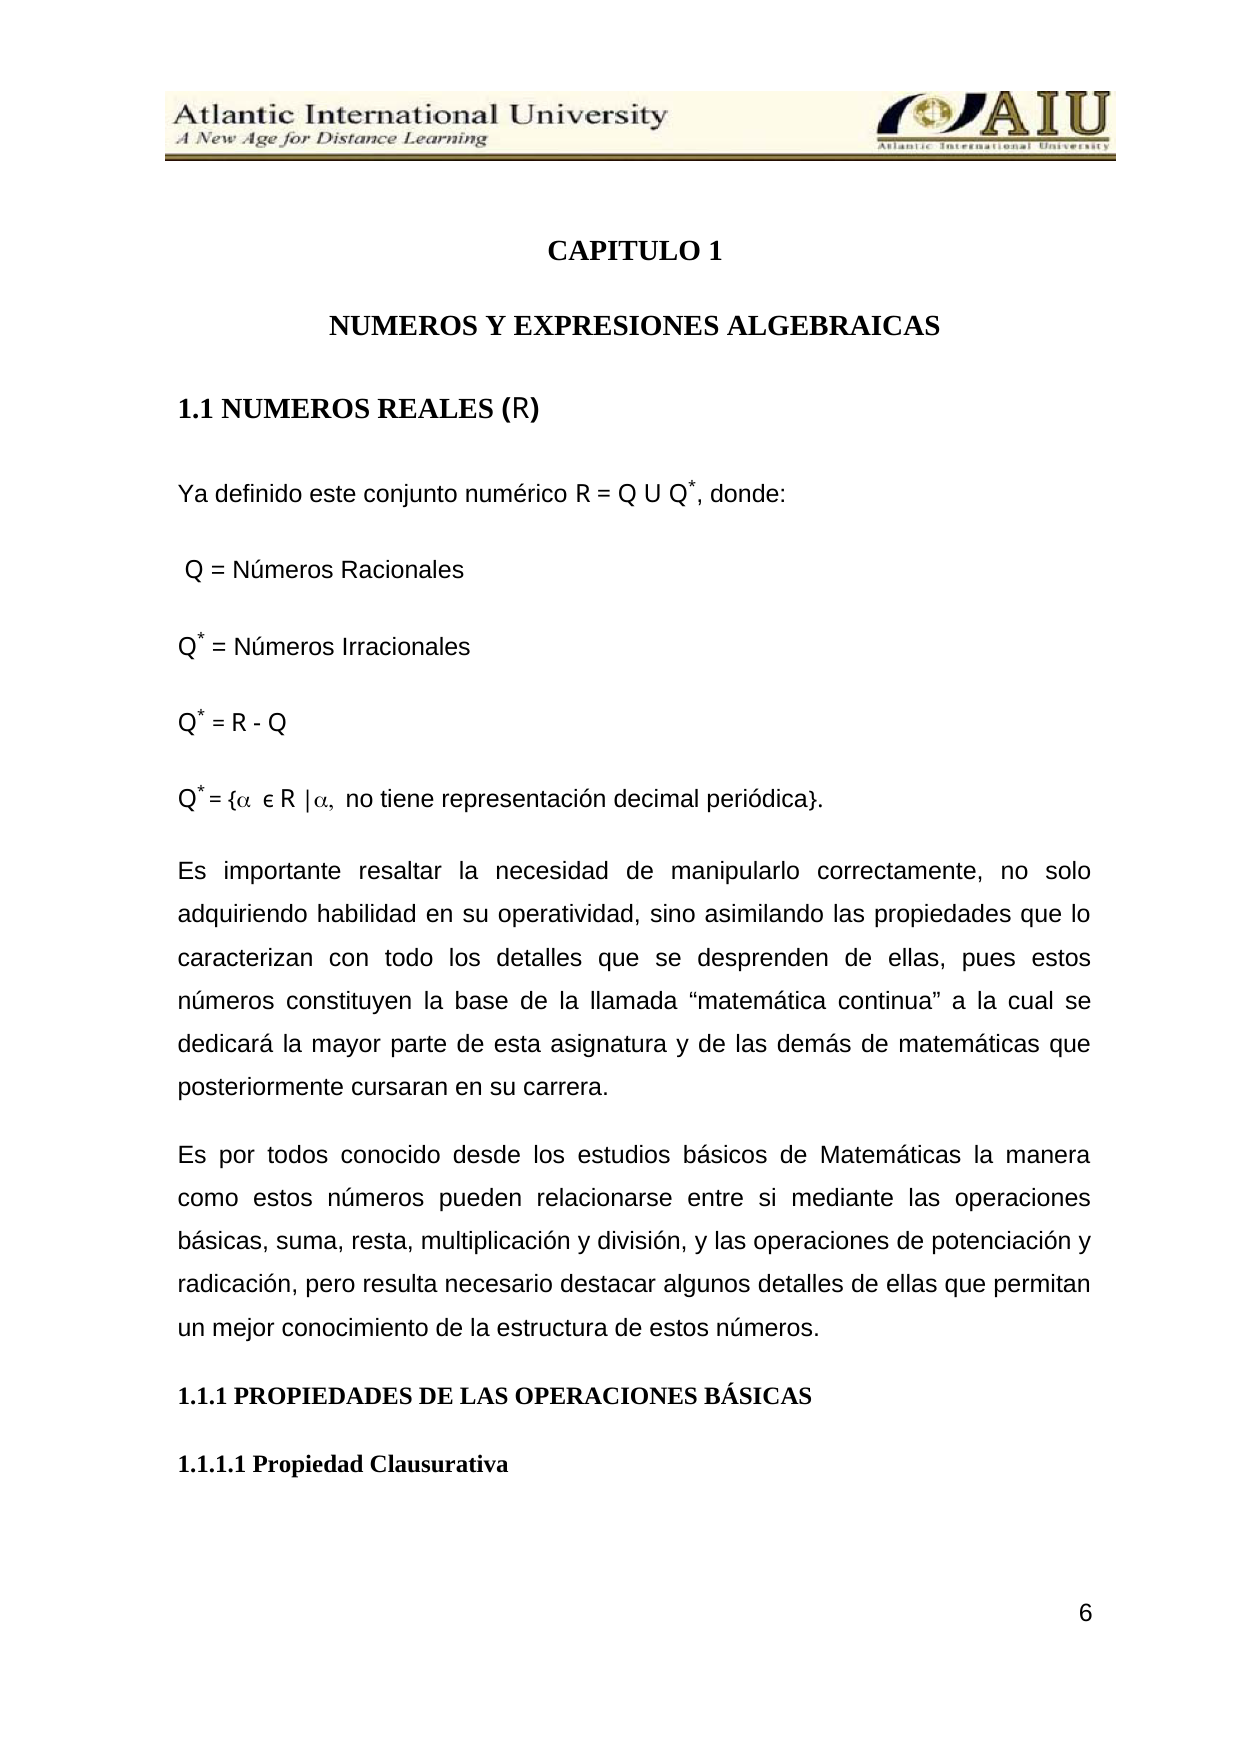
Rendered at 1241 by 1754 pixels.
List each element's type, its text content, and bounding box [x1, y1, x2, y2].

text Q* = {є R |no tiene representación decimal periódica}. [177, 780, 1092, 814]
text PROPIEDADES DE LAS OPERACIONES BÁSICAS [177, 1381, 1092, 1409]
text Q = Números Racionales [177, 552, 1092, 586]
text Es por todos conocido desde los estudios básicos de Matemáticas la manera como estos números pueden relacionarse entre si mediante las operaciones básicas, suma, resta, multiplicación y división, y las operaciones de potenciación y radicación, pero resulta necesario destacar algunos detalles de ellas que permitan un mejor conocimiento de la estructura de estos números. [177, 1140, 1092, 1341]
picture [150, 82, 1129, 166]
list NUMEROS Y EXPRESIONES ALGEBRAICAS [177, 308, 1092, 342]
text Q* = R - Q [177, 704, 1092, 738]
text Propiedad Clausurativa [177, 1449, 1092, 1478]
text Ya definido este conjunto numérico R = Q U Q*, donde: [177, 476, 1092, 510]
list CAPITULO 1 [177, 233, 1092, 266]
text Q* = Números Irracionales [177, 628, 1092, 662]
text NUMEROS REALES (R) [177, 387, 1092, 427]
text Es importante resaltar la necesidad de manipularlo correctamente, no solo adquiriendo habilidad en su operatividad, sino asimilando las propiedades que lo caracterizan con todo los detalles que se desprenden de ellas, pues estos números constituyen la base de la llamada “matemática continua” a la cual se dedicará la mayor parte de esta asignatura y de las demás de matemáticas que posteriormente cursaran en su carrera. [177, 856, 1092, 1101]
